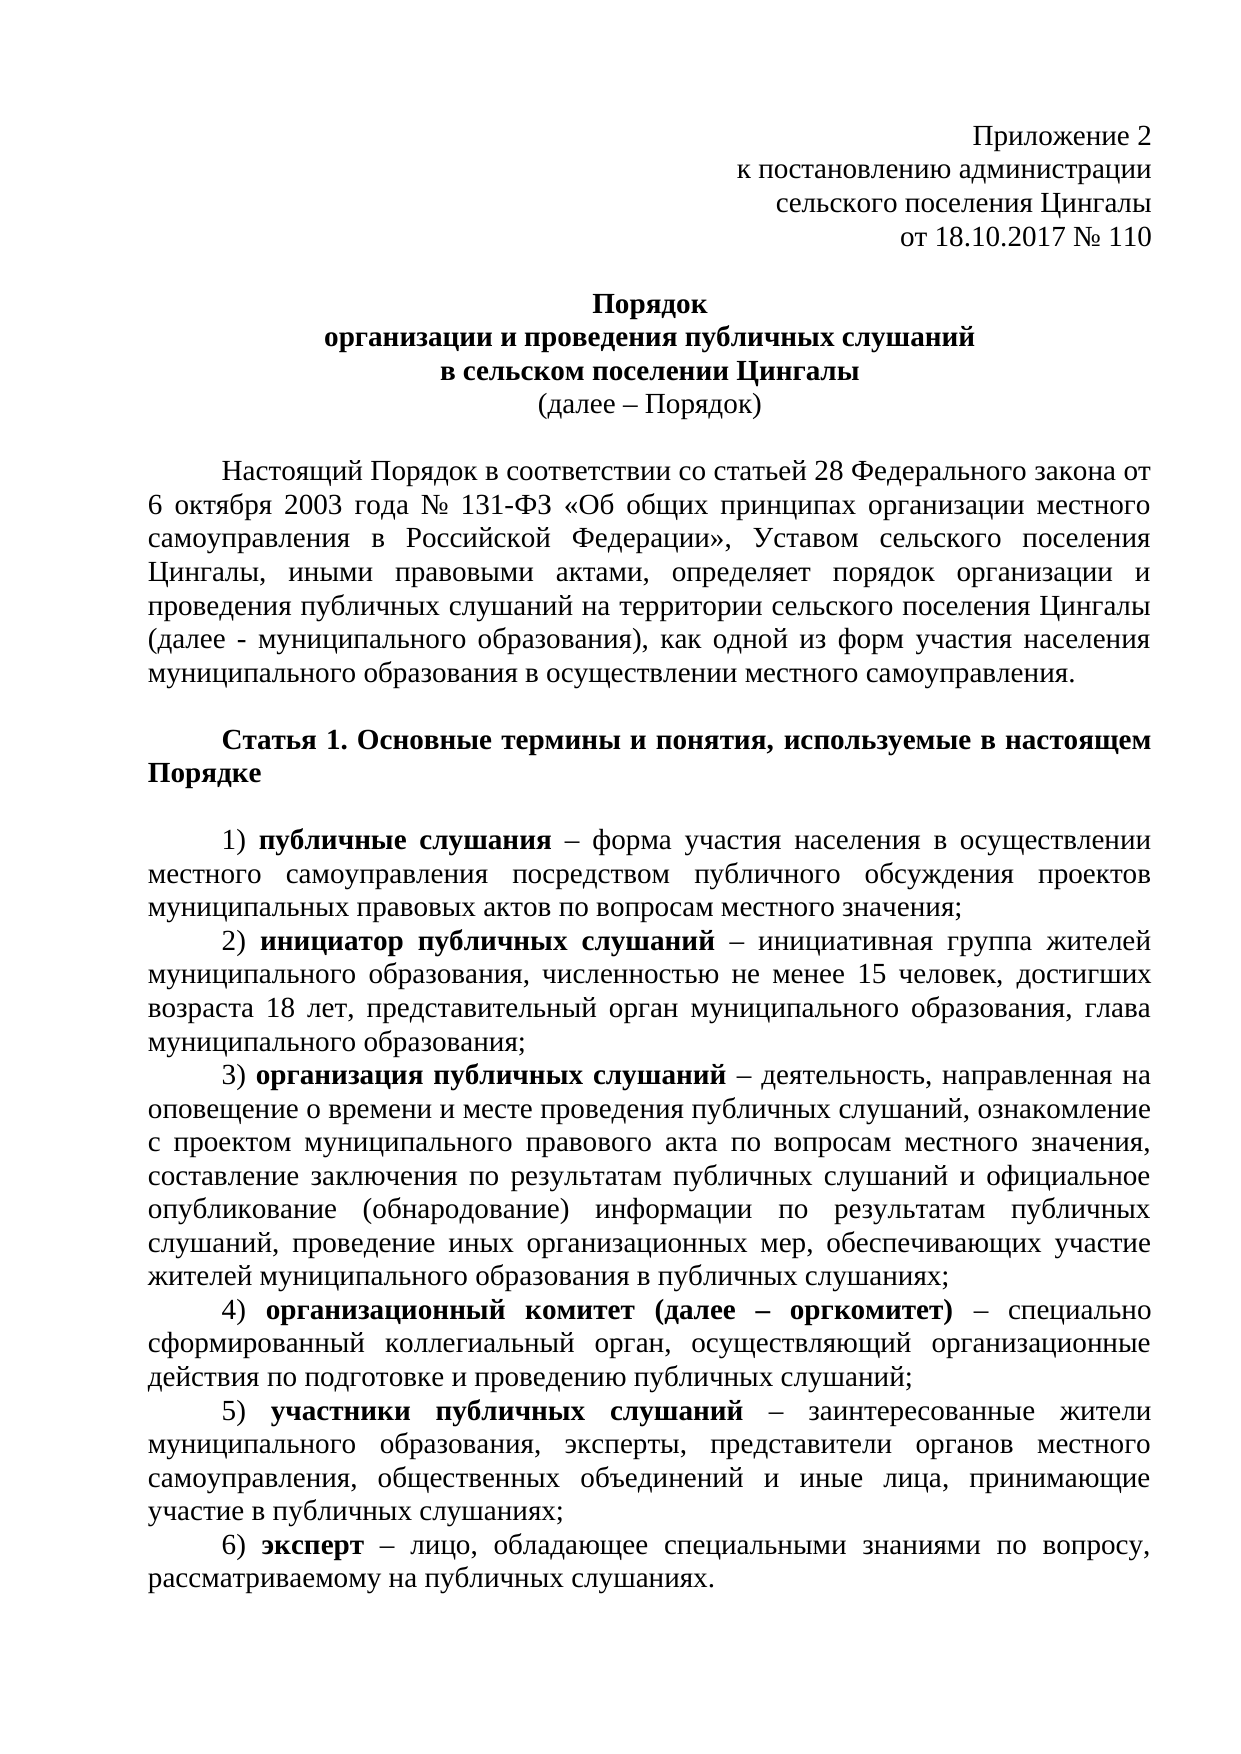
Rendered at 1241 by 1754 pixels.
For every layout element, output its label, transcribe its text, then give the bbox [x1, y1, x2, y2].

text к постановлению администрации [148, 152, 1152, 185]
text Порядок [148, 286, 1152, 319]
text Приложение 2 [148, 118, 1152, 152]
text 3) организация публичных слушаний – деятельность, направленная на оповещение о времени и месте проведения публичных слушаний, ознакомление с проектом муниципального правового акта по вопросам местного значения, составление заключения по результатам публичных слушаний и официальное опубликование (обнародование) информации по результатам публичных слушаний, проведение иных организационных мер, обеспечивающих участие жителей муниципального образования в публичных слушаниях; [148, 1057, 1152, 1292]
text сельского поселения Цингалы [148, 185, 1152, 219]
text 6) эксперт – лицо, обладающее специальными знаниями по вопросу, рассматриваемому на публичных слушаниях. [148, 1527, 1152, 1594]
text Настоящий Порядок в соответствии со статьей 28 Федерального закона от 6 октября 2003 года № 131-ФЗ «Об общих принципах организации местного самоуправления в Российской Федерации», Уставом сельского поселения Цингалы, иными правовыми актами, определяет порядок организации и проведения публичных слушаний на территории сельского поселения Цингалы (далее - муниципального образования), как одной из форм участия населения муниципального образования в осуществлении местного самоуправления. [148, 453, 1152, 688]
text 1) публичные слушания – форма участия населения в осуществлении местного самоуправления посредством публичного обсуждения проектов муниципальных правовых актов по вопросам местного значения; [148, 822, 1152, 923]
text в сельском поселении Цингалы [148, 353, 1152, 386]
text Статья 1. Основные термины и понятия, используемые в настоящем Порядке [148, 722, 1152, 789]
text от 18.10.2017 № 110 [148, 219, 1152, 252]
text 2) инициатор публичных слушаний – инициативная группа жителей муниципального образования, численностью не менее 15 человек, достигших возраста 18 лет, представительный орган муниципального образования, глава муниципального образования; [148, 923, 1152, 1057]
text организации и проведения публичных слушаний [148, 319, 1152, 353]
text (далее – Порядок) [148, 386, 1152, 420]
text 5) участники публичных слушаний – заинтересованные жители муниципального образования, эксперты, представители органов местного самоуправления, общественных объединений и иные лица, принимающие участие в публичных слушаниях; [148, 1393, 1152, 1527]
text 4) организационный комитет (далее – оргкомитет) – специально сформированный коллегиальный орган, осуществляющий организационные действия по подготовке и проведению публичных слушаний; [148, 1292, 1152, 1393]
